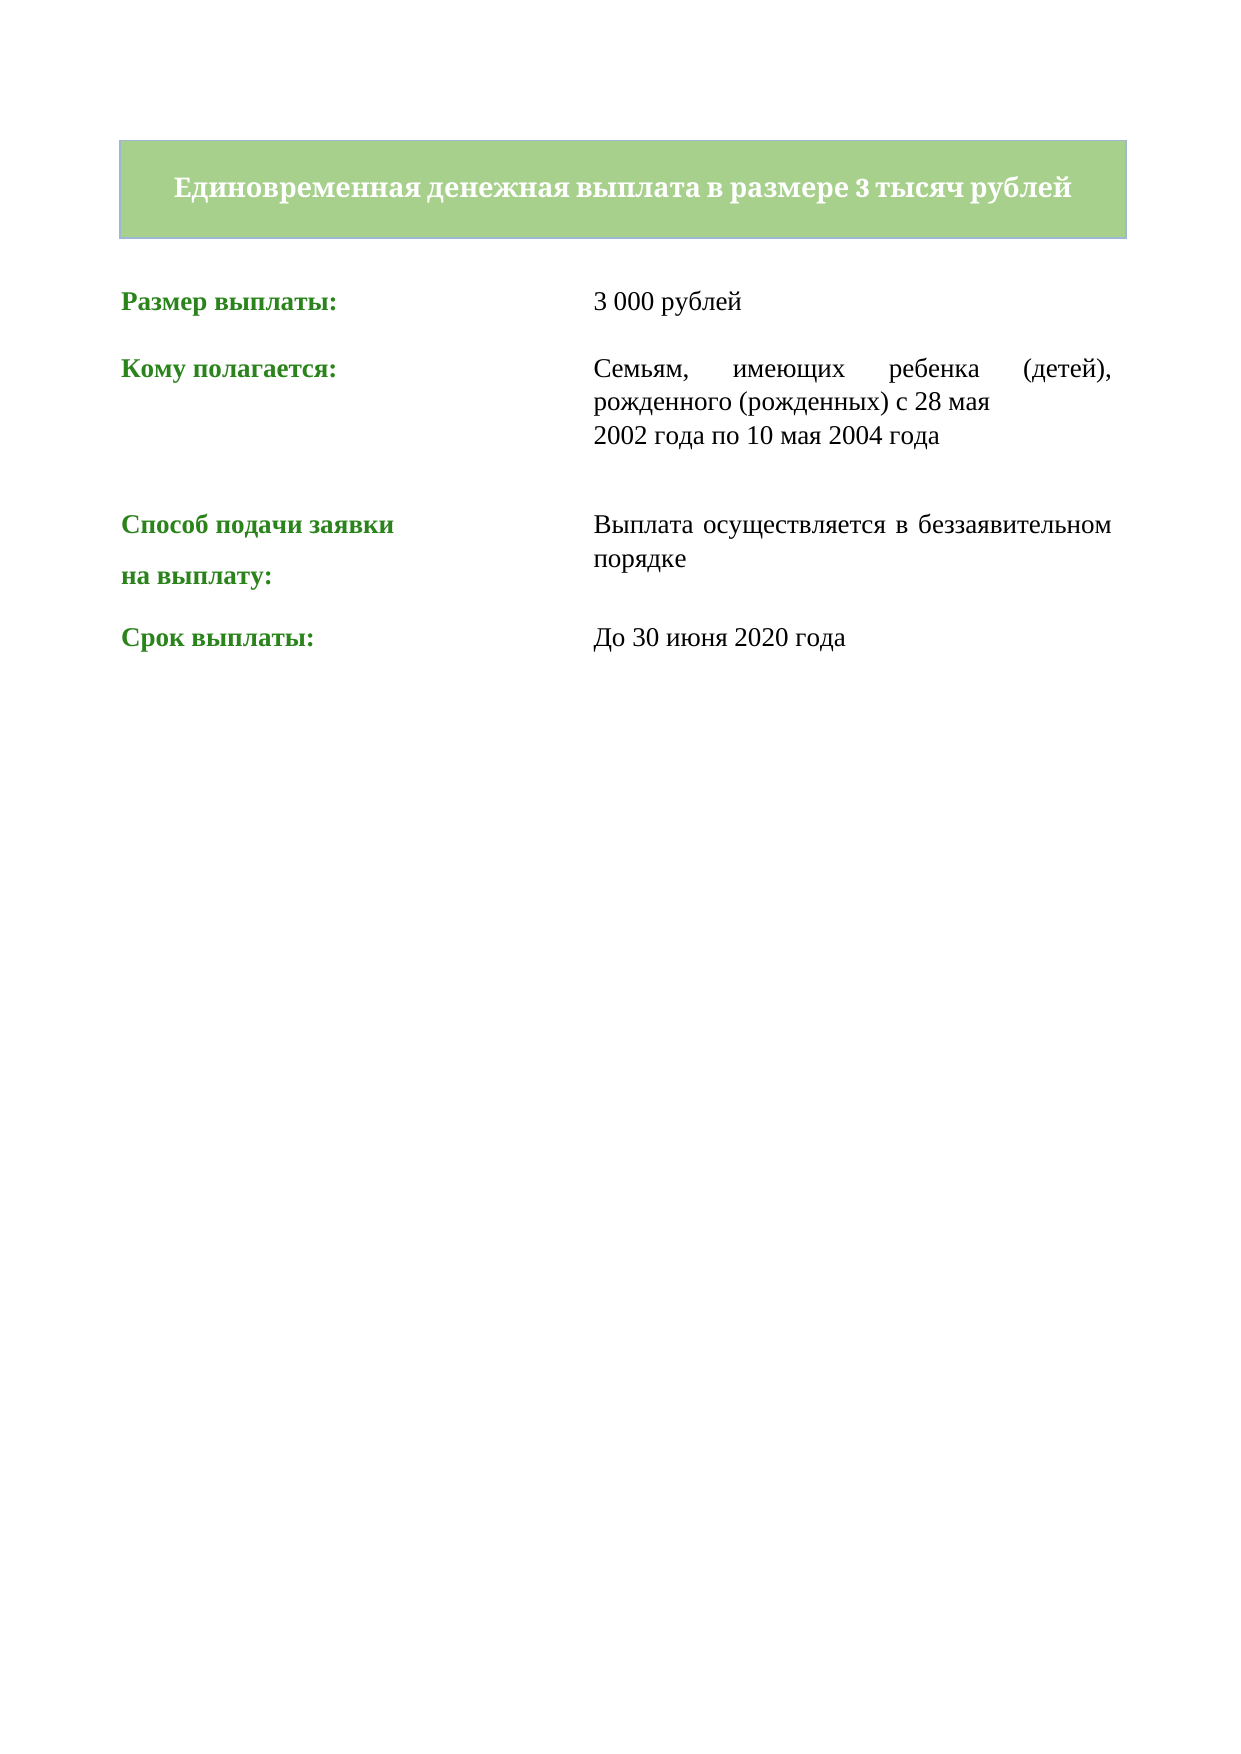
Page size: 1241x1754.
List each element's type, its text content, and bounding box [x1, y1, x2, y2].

table_header 3 000 рублей [582, 285, 1123, 352]
text Единовременная денежная выплата в размере 3 тысяч рублей [121, 141, 1125, 237]
table_cell До 30 июня 2020 года [582, 622, 1123, 688]
table_cell Семьям, имеющих ребенка (детей), рожденного (рожденных) с 28 мая 2002 года по 10 мая 2004 года [582, 352, 1123, 509]
table_cell Срок выплаты: [110, 622, 582, 688]
table_cell Способ подачи заявки на выплату: [110, 509, 582, 622]
table_header Размер выплаты: [110, 285, 582, 352]
table_cell Кому полагается: [110, 352, 582, 509]
table_cell Выплата осуществляется в беззаявительном порядке [582, 509, 1123, 622]
